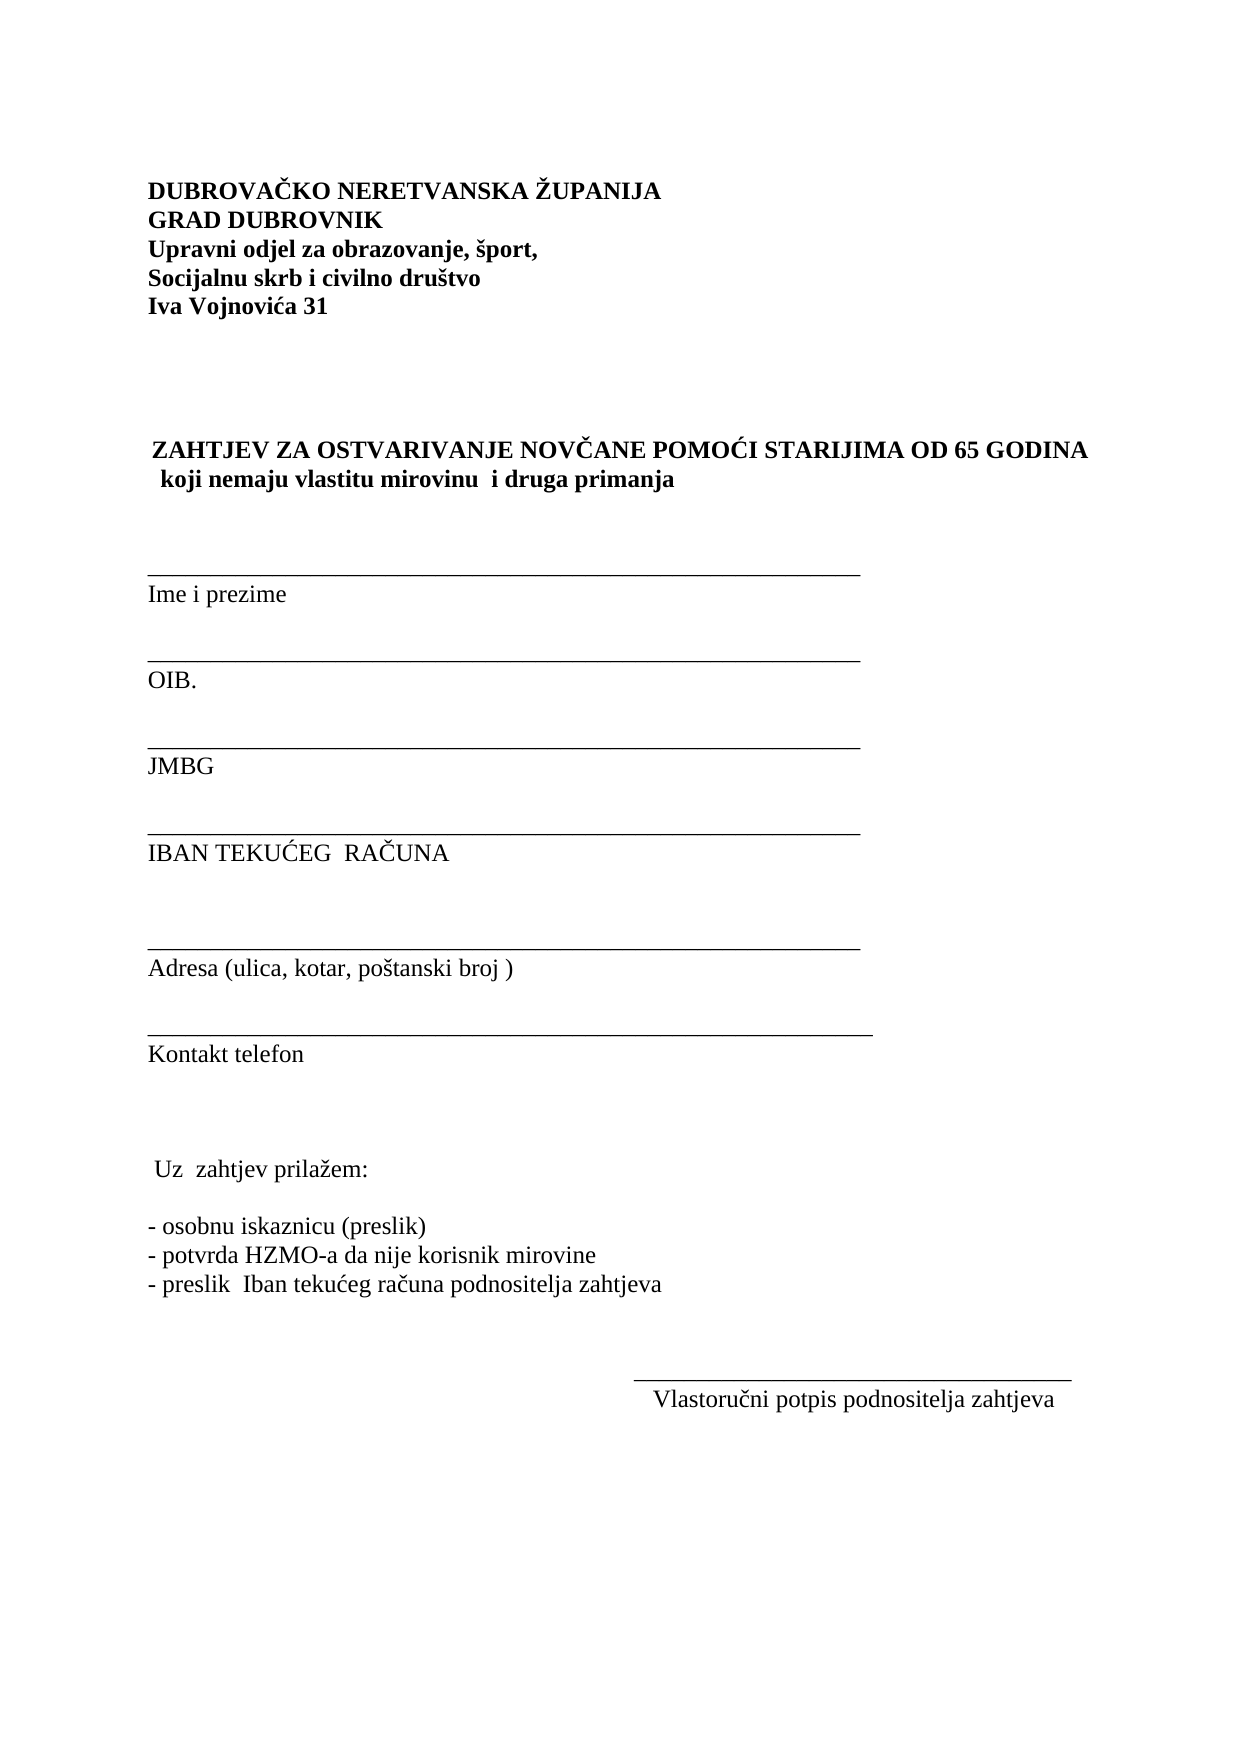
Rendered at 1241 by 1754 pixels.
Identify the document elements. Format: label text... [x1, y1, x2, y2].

text Adresa (ulica, kotar, poštanski broj ) [148, 953, 1093, 981]
text - osobnu iskaznicu (preslik) [148, 1211, 1093, 1240]
text - preslik Iban tekućeg računa podnositelja zahtjeva [148, 1269, 1093, 1298]
text _________________________________________________________ [148, 723, 1093, 751]
text IBAN TEKUĆEG RAČUNA [148, 838, 1093, 866]
text _________________________________________________________ [148, 636, 1093, 665]
text Uz zahtjev prilažem: [148, 1154, 1093, 1183]
text _________________________________________________________ [148, 809, 1093, 838]
text JMBG [148, 751, 1093, 780]
text _________________________________________________________ [148, 550, 1093, 579]
text OIB. [148, 665, 1093, 694]
text ZAHTJEV ZA OSTVARIVANJE NOVČANE POMOĆI STARIJIMA OD 65 GODINA [148, 435, 1093, 464]
text _________________________________________________________ [148, 924, 1093, 953]
text Iva Vojnovića 31 [148, 291, 1093, 320]
text GRAD DUBROVNIK [148, 205, 1093, 234]
text Ime i prezime [148, 579, 1093, 608]
text Socijalnu skrb i civilno društvo [148, 263, 1093, 291]
text ___________________________________ [148, 1355, 1093, 1384]
text DUBROVAČKO NERETVANSKA ŽUPANIJA [148, 176, 1093, 205]
text - potvrda HZMO-a da nije korisnik mirovine [148, 1240, 1093, 1269]
text koji nemaju vlastitu mirovinu i druga primanja [148, 464, 1093, 493]
text __________________________________________________________ [148, 1010, 1093, 1039]
text Vlastoručni potpis podnositelja zahtjeva [148, 1384, 1093, 1413]
text Upravni odjel za obrazovanje, šport, [148, 234, 1093, 263]
text Kontakt telefon [148, 1039, 1093, 1068]
